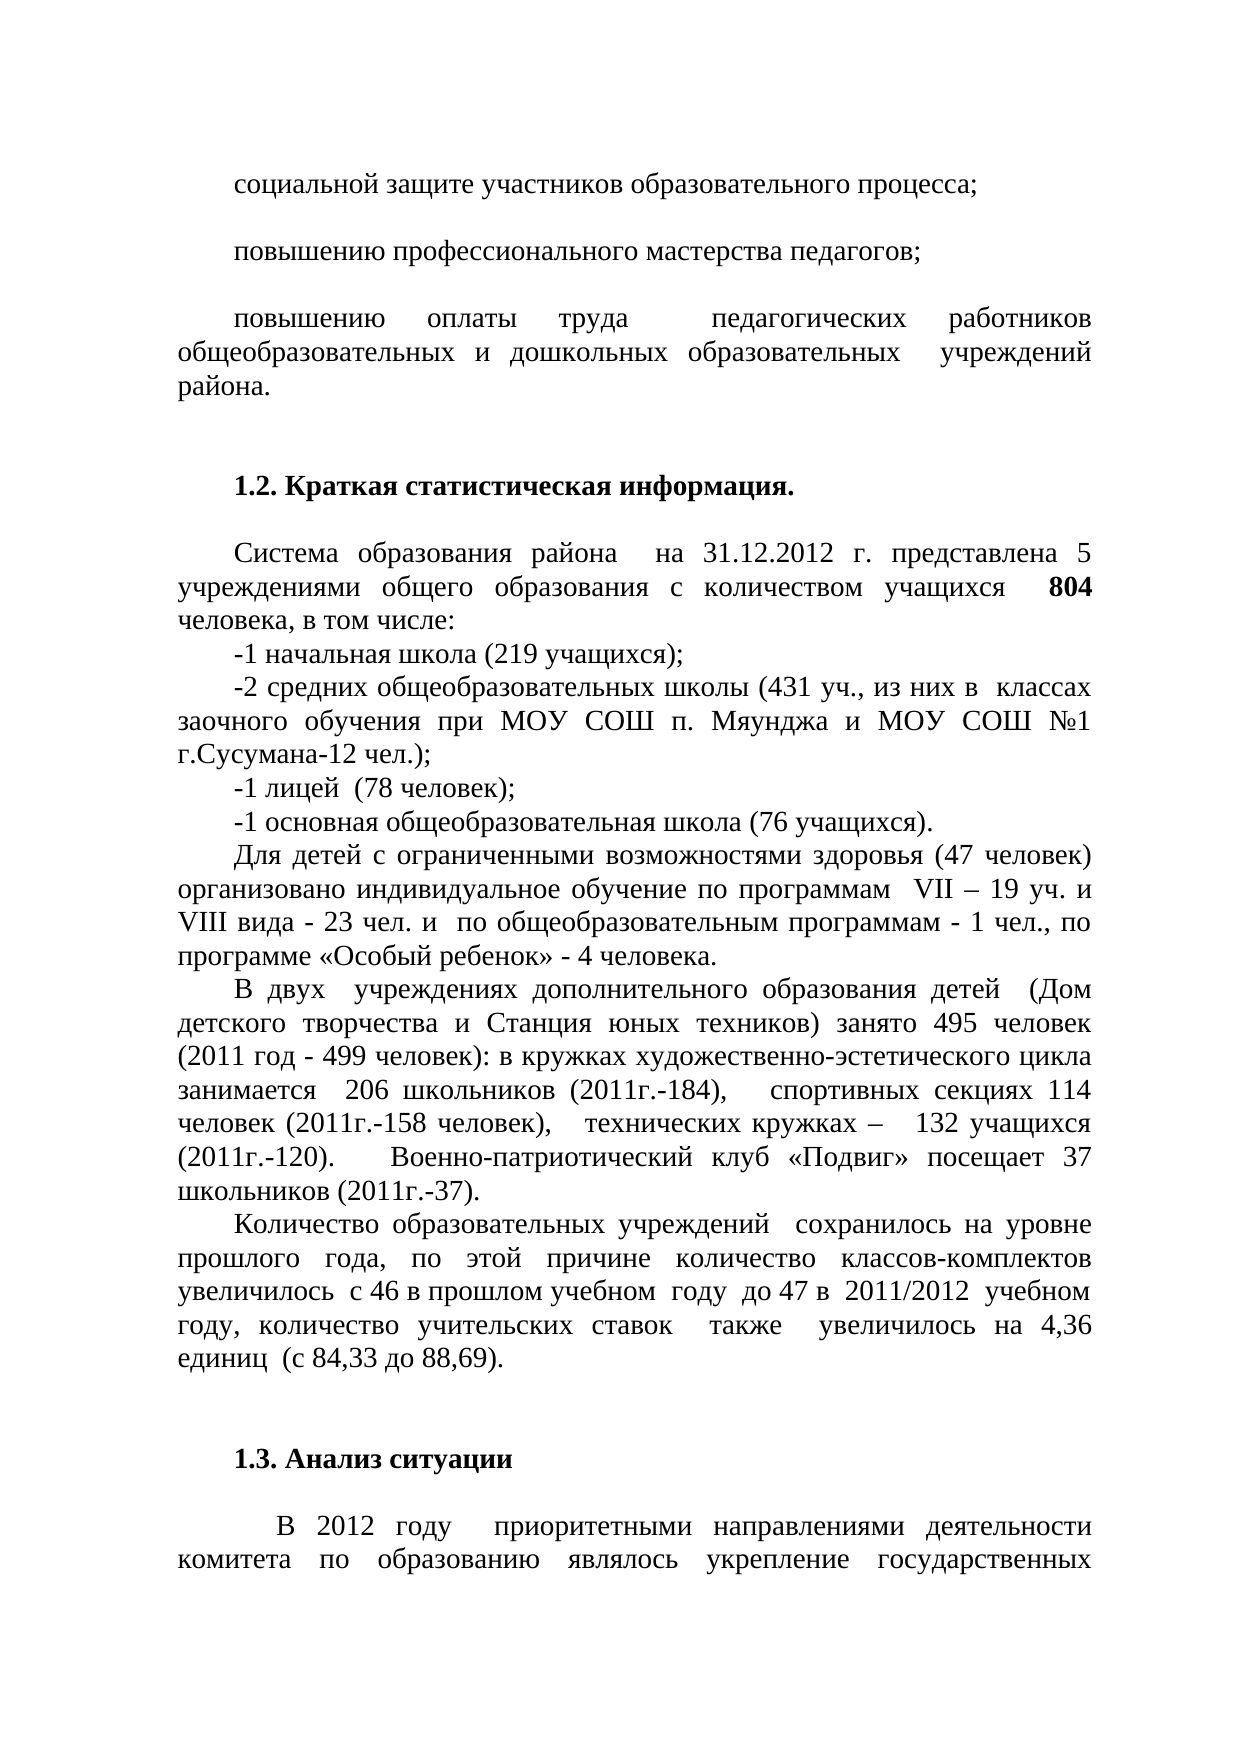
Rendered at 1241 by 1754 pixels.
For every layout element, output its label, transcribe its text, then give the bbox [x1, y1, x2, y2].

text Для детей с ограниченными возможностями здоровья (47 человек) организовано индивидуальное обучение по программам VII – 19 уч. и VIII вида - 23 чел. и по общеобразовательным программам - 1 чел., по программе «Особый ребенок» - 4 человека. [177, 837, 1092, 971]
text Количество образовательных учреждений сохранилось на уровне прошлого года, по этой причине количество классов-комплектов увеличилось с 46 в прошлом учебном году до 47 в 2011/2012 учебном году, количество учительских ставок также увеличилось на 4,36 единиц (с 84,33 до 88,69). [177, 1206, 1092, 1374]
text 1.2. Краткая статистическая информация. [177, 468, 1092, 502]
text социальной защите участников образовательного процесса; [177, 166, 1092, 200]
text -1 лицей (78 человек); [177, 770, 1092, 804]
text -2 средних общеобразовательных школы (431 уч., из них в классах заочного обучения при МОУ СОШ п. Мяунджа и МОУ СОШ №1 г.Сусумана-12 чел.); [177, 669, 1092, 770]
text -1 основная общеобразовательная школа (76 учащихся). [177, 804, 1092, 837]
text Система образования района на 31.12.2012 г. представлена 5 учреждениями общего образования с количеством учащихся 804 человека, в том числе: [177, 535, 1092, 636]
text В двух учреждениях дополнительного образования детей (Дом детского творчества и Станция юных техников) занято 495 человек (2011 год - 499 человек): в кружках художественно-эстетического цикла занимается 206 школьников (2011г.-184), спортивных секциях 114 человек (2011г.-158 человек), технических кружках – 132 учащихся (2011г.-120). Военно-патриотический клуб «Подвиг» посещает 37 школьников (2011г.-37). [177, 971, 1092, 1206]
text -1 начальная школа (219 учащихся); [177, 636, 1092, 669]
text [177, 1508, 1092, 1575]
text 1.3. Анализ ситуации [177, 1441, 1092, 1474]
text повышению профессионального мастерства педагогов; [177, 233, 1092, 267]
text повышению оплаты труда педагогических работников общеобразовательных и дошкольных образовательных учреждений района. [177, 301, 1092, 401]
